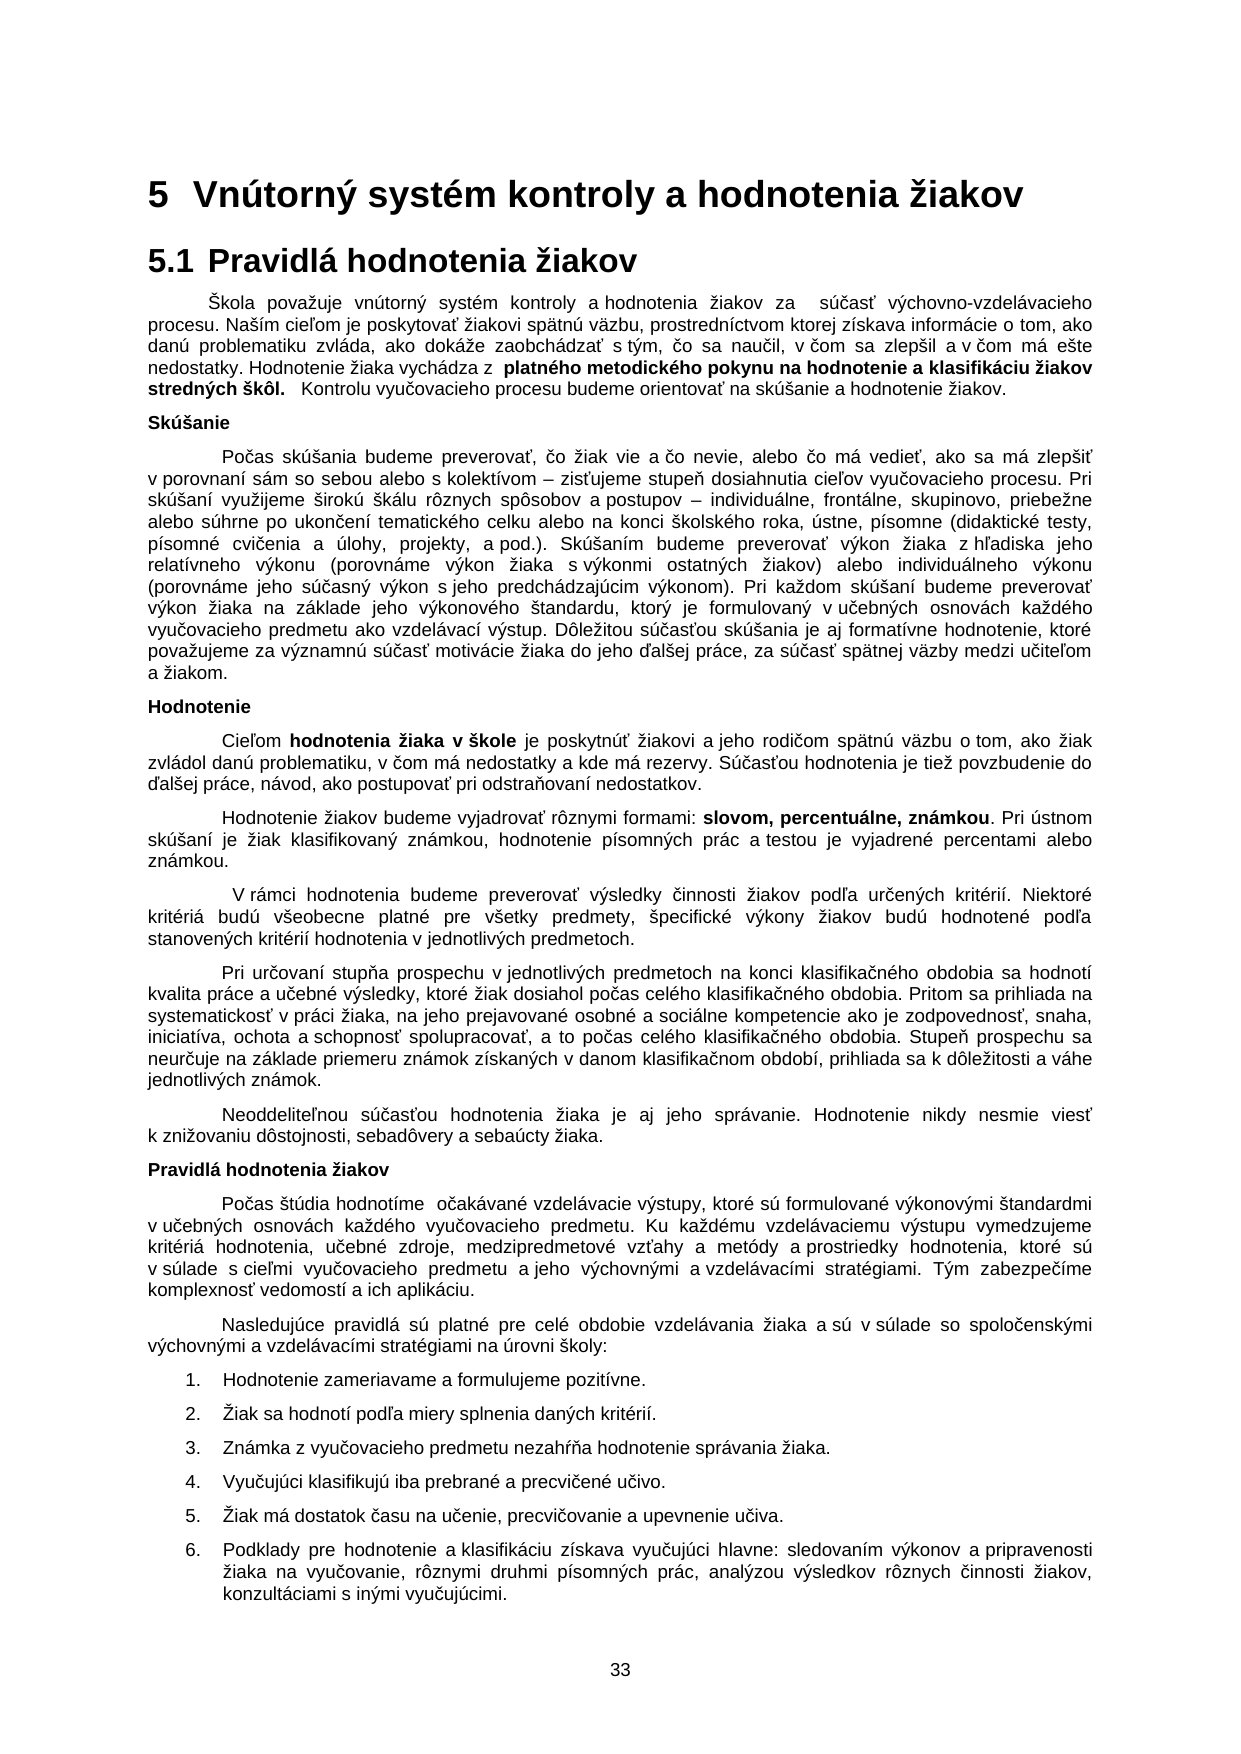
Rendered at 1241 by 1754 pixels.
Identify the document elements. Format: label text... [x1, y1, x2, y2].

list Žiak sa hodnotí podľa miery splnenia daných kritérií. [185, 1403, 1092, 1424]
text V rámci hodnotenia budeme preverovať výsledky činnosti žiakov podľa určených kritérií. Niektoré kritériá budú všeobecne platné pre všetky predmety, špecifické výkony žiakov budú hodnotené podľa stanovených kritérií hodnotenia v jednotlivých predmetoch. [148, 884, 1092, 949]
text Hodnotenie [148, 696, 1092, 717]
list Žiak má dostatok času na učenie, precvičovanie a upevnenie učiva. [185, 1505, 1092, 1527]
text Hodnotenie žiakov budeme vyjadrovať rôznymi formami: slovom, percentuálne, známkou. Pri ústnom skúšaní je žiak klasifikovaný známkou, hodnotenie písomných prác a testou je vyjadrené percentami alebo známkou. [148, 807, 1092, 872]
text Nasledujúce pravidlá sú platné pre celé obdobie vzdelávania žiaka a sú v súlade so spoločenskými výchovnými a vzdelávacími stratégiami na úrovni školy: [148, 1313, 1092, 1356]
list Hodnotenie zameriavame a formulujeme pozitívne. [185, 1369, 1092, 1391]
list Známka z vyučovacieho predmetu nezahŕňa hodnotenie správania žiaka. [185, 1437, 1092, 1459]
text Skúšanie [148, 412, 1092, 434]
text Počas skúšania budeme preverovať, čo žiak vie a čo nevie, alebo čo má vedieť, ako sa má zlepšiť v porovnaní sám so sebou alebo s kolektívom – zisťujeme stupeň dosiahnutia cieľov vyučovacieho procesu. Pri skúšaní využijeme širokú škálu rôznych spôsobov a postupov – individuálne, frontálne, skupinovo, priebežne alebo súhrne po ukončení tematického celku alebo na konci školského roka, ústne, písomne (didaktické testy, písomné cvičenia a úlohy, projekty, a pod.). Skúšaním budeme preverovať výkon žiaka z hľadiska jeho relatívneho výkonu (porovnáme výkon žiaka s výkonmi ostatných žiakov) alebo individuálneho výkonu (porovnáme jeho súčasný výkon s jeho predchádzajúcim výkonom). Pri každom skúšaní budeme preverovať výkon žiaka na základe jeho výkonového štandardu, ktorý je formulovaný v učebných osnovách každého vyučovacieho predmetu ako vzdelávací výstup. Dôležitou súčasťou skúšania je aj formatívne hodnotenie, ktoré považujeme za významnú súčasť motivácie žiaka do jeho ďalšej práce, za súčasť spätnej väzby medzi učiteľom a žiakom. [148, 446, 1092, 683]
text Škola považuje vnútorný systém kontroly a hodnotenia žiakov za súčasť výchovno-vzdelávacieho procesu. Naším cieľom je poskytovať žiakovi spätnú väzbu, prostredníctvom ktorej získava informácie o tom, ako danú problematiku zvláda, ako dokáže zaobchádzať s tým, čo sa naučil, v čom sa zlepšil a v čom má ešte nedostatky. Hodnotenie žiaka vychádza z platného metodického pokynu na hodnotenie a klasifikáciu žiakov stredných škôl. Kontrolu vyučovacieho procesu budeme orientovať na skúšanie a hodnotenie žiakov. [148, 292, 1092, 399]
list Podklady pre hodnotenie a klasifikáciu získava vyučujúci hlavne: sledovaním výkonov a pripravenosti žiaka na vyučovanie, rôznymi druhmi písomných prác, analýzou výsledkov rôznych činnosti žiakov, konzultáciami s inými vyučujúcimi. [185, 1539, 1092, 1604]
text Počas štúdia hodnotíme očakávané vzdelávacie výstupy, ktoré sú formulované výkonovými štandardmi v učebných osnovách každého vyučovacieho predmetu. Ku každému vzdelávaciemu výstupu vymedzujeme kritériá hodnotenia, učebné zdroje, medzipredmetové vzťahy a metódy a prostriedky hodnotenia, ktoré sú v súlade s cieľmi vyučovacieho predmetu a jeho výchovnými a vzdelávacími stratégiami. Tým zabezpečíme komplexnosť vedomostí a ich aplikáciu. [148, 1193, 1092, 1301]
subtitle Pravidlá hodnotenia žiakov [148, 241, 1092, 279]
list Vyučujúci klasifikujú iba prebrané a precvičené učivo. [185, 1471, 1092, 1493]
list Pri určovaní stupňa prospechu v jednotlivých predmetoch na konci klasifikačného obdobia sa hodnotí kvalita práce a učebné výsledky, ktoré žiak dosiahol počas celého klasifikačného obdobia. Pritom sa prihliada na systematickosť v práci žiaka, na jeho prejavované osobné a sociálne kompetencie ako je zodpovednosť, snaha, iniciatíva, ochota a schopnosť spolupracovať, a to počas celého klasifikačného obdobia. Stupeň prospechu sa neurčuje na základe priemeru známok získaných v danom klasifikačnom období, prihliada sa k dôležitosti a váhe jednotlivých známok. [148, 961, 1092, 1091]
text Cieľom hodnotenia žiaka v škole je poskytnúť žiakovi a jeho rodičom spätnú väzbu o tom, ako žiak zvládol danú problematiku, v čom má nedostatky a kde má rezervy. Súčasťou hodnotenia je tiež povzbudenie do ďalšej práce, návod, ako postupovať pri odstraňovaní nedostatkov. [148, 730, 1092, 794]
subtitle Vnútorný systém kontroly a hodnotenia žiakov [148, 173, 1092, 216]
text Pravidlá hodnotenia žiakov [148, 1159, 1092, 1181]
text Neoddeliteľnou súčasťou hodnotenia žiaka je aj jeho správanie. Hodnotenie nikdy nesmie viesť k znižovaniu dôstojnosti, sebadôvery a sebaúcty žiaka. [148, 1103, 1092, 1146]
